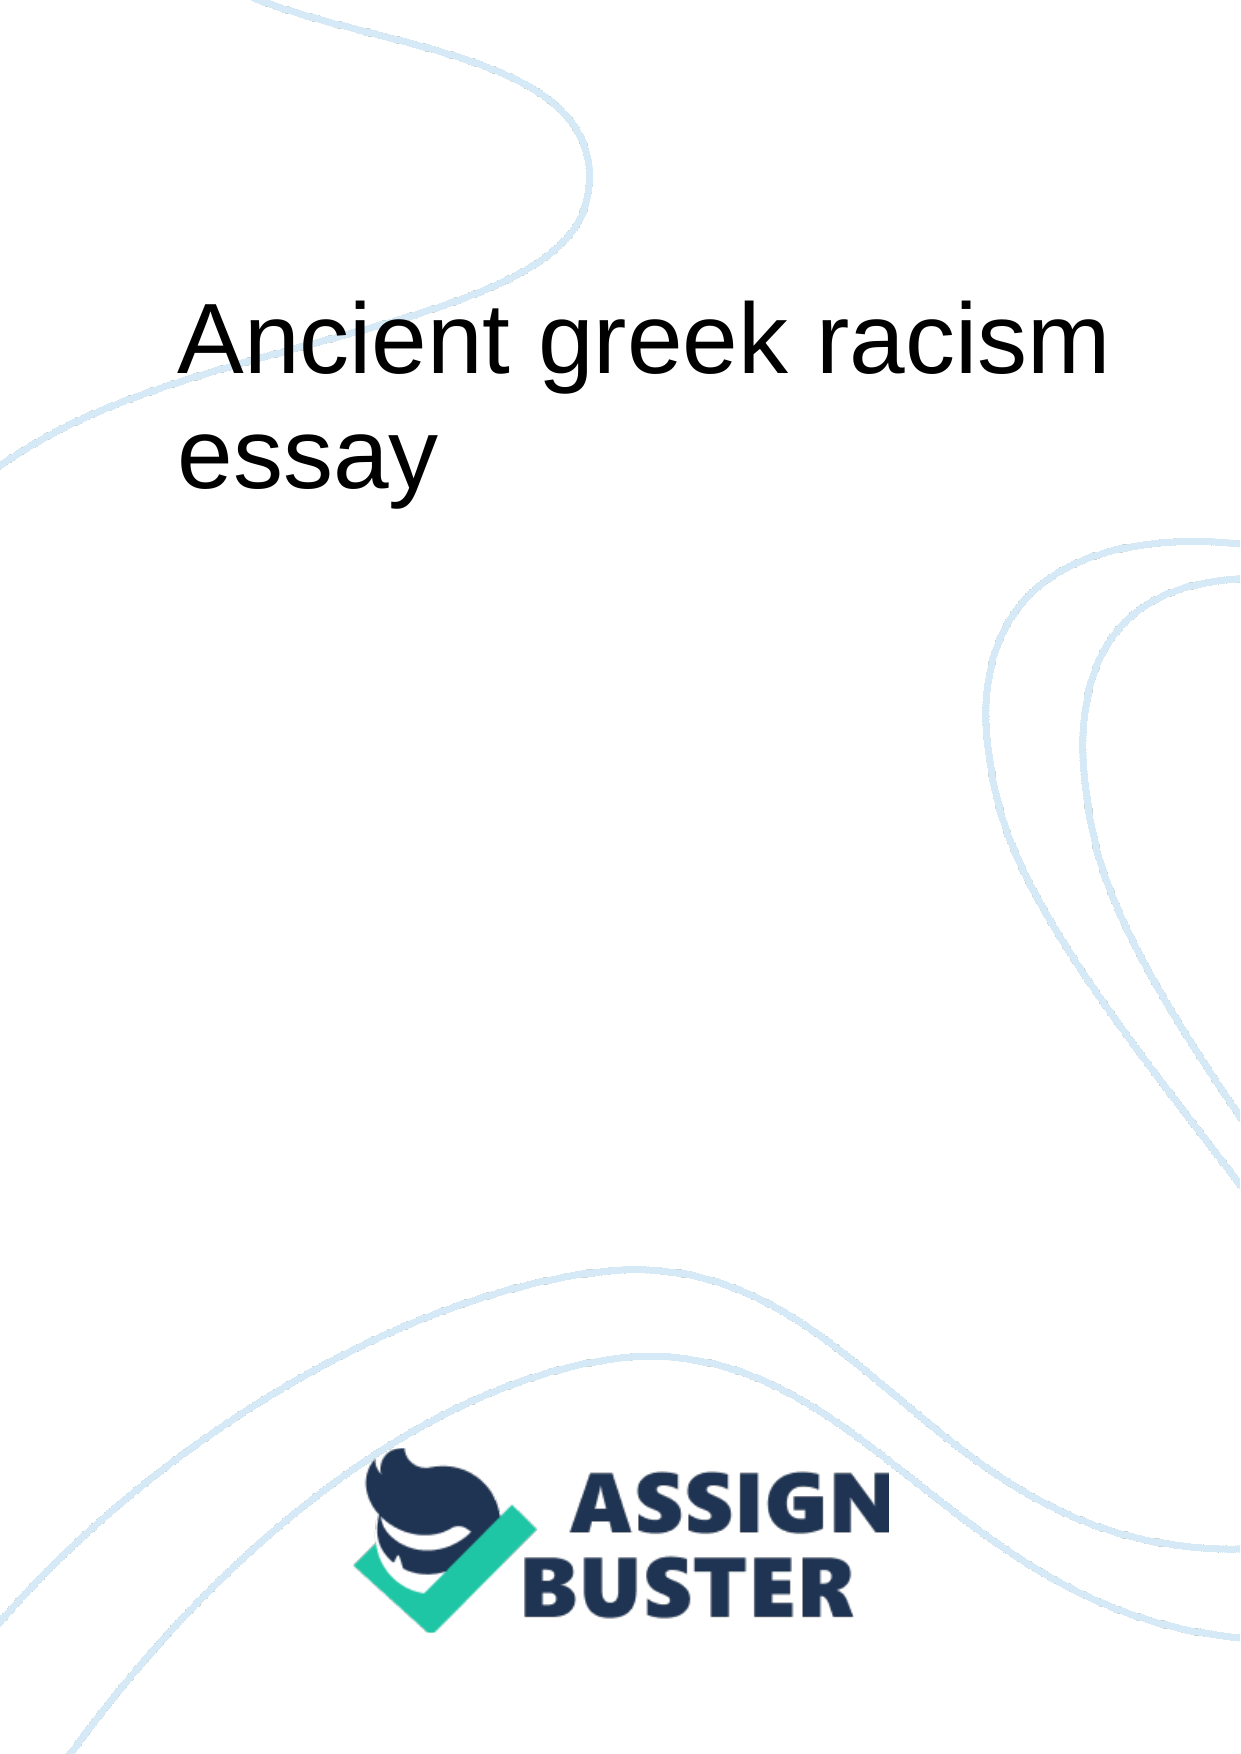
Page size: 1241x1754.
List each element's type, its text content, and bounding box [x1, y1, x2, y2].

subtitle Ancient greek racism essay [177, 279, 1152, 509]
picture [0, 0, 1241, 1754]
